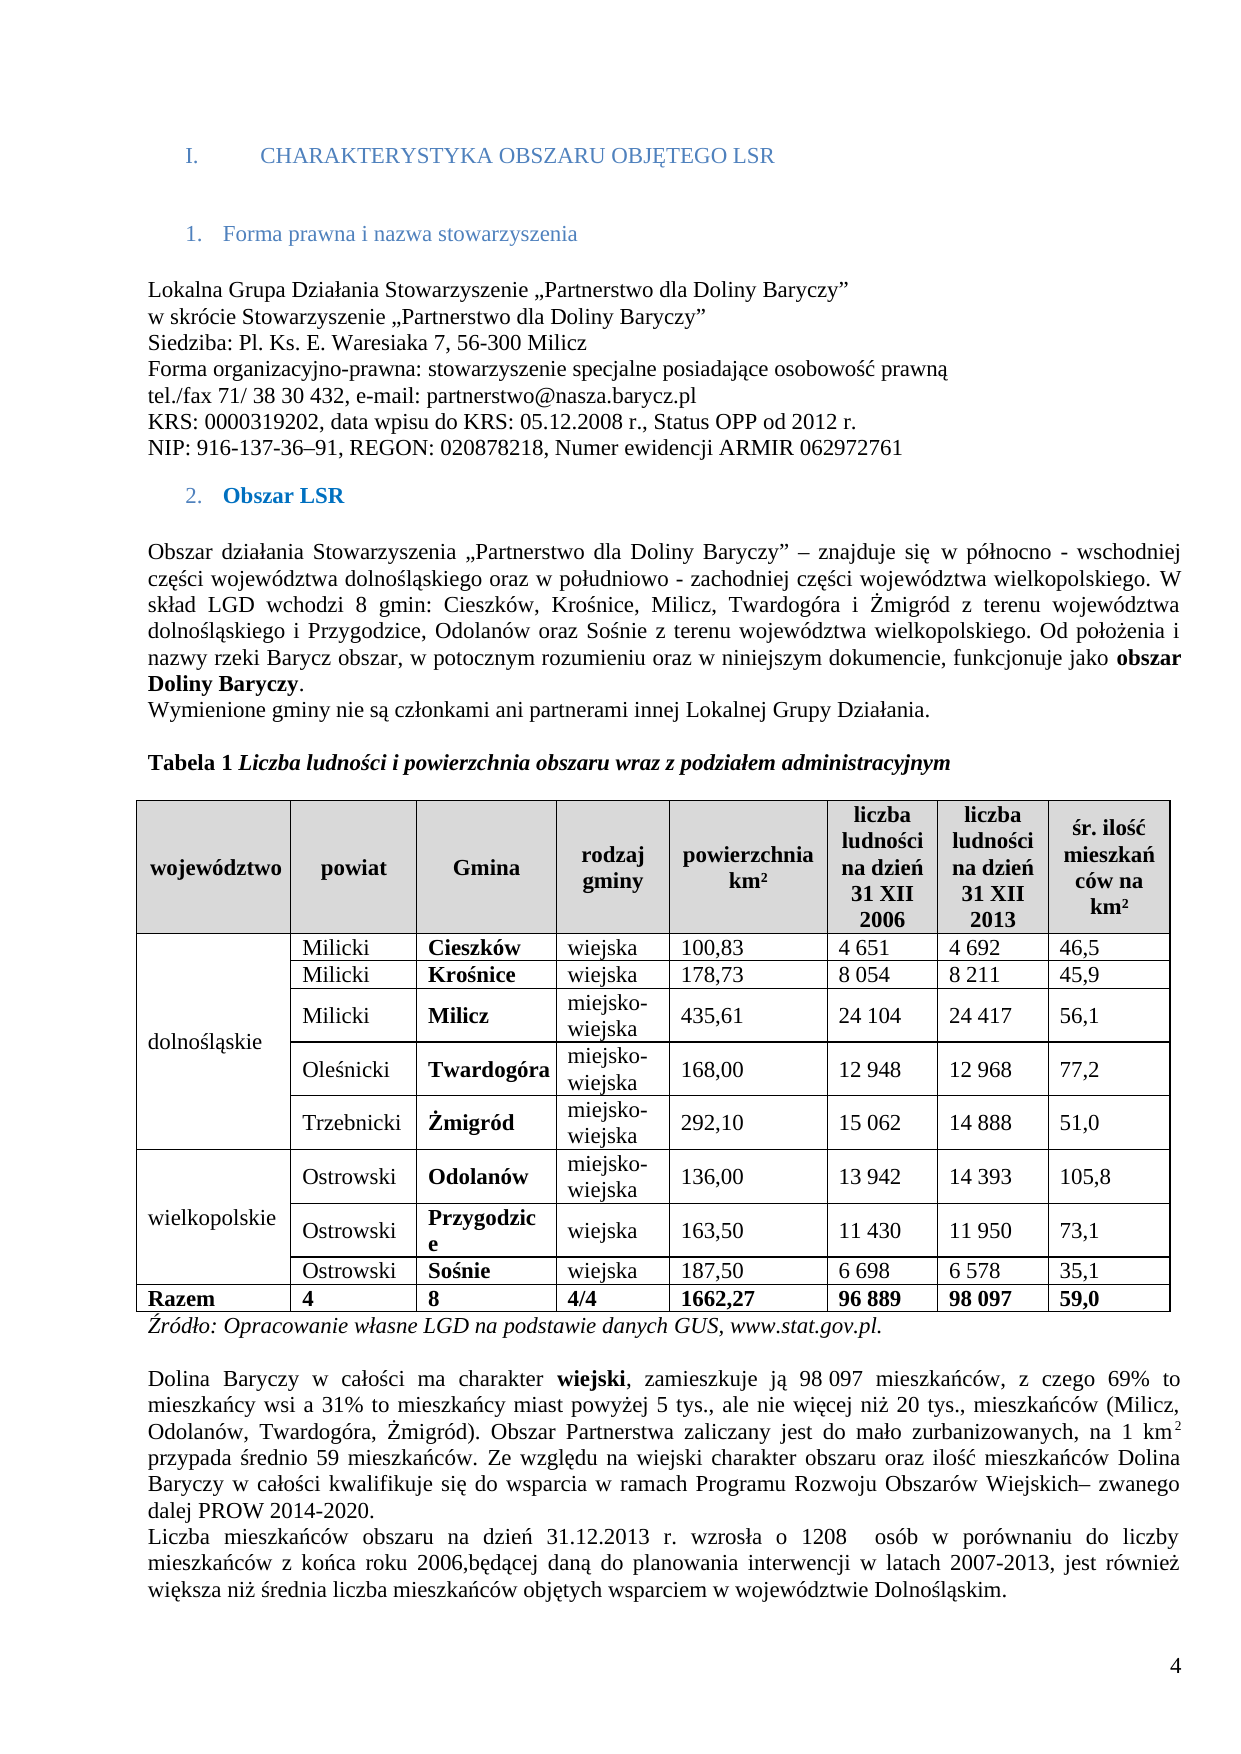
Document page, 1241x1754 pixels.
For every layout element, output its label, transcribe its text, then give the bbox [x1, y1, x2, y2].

table_cell 11 430 [828, 1204, 937, 1256]
table_cell dolnośląskie [137, 934, 290, 1149]
text Forma organizacyjno-prawna: stowarzyszenie specjalne posiadające osobowość prawną [148, 355, 1181, 382]
table_cell wiejska [557, 934, 669, 960]
table_cell 51,0 [1049, 1096, 1169, 1149]
text Siedziba: Pl. Ks. E. Waresiaka 7, 56-300 Milicz [148, 329, 1181, 355]
table_cell 73,1 [1049, 1204, 1169, 1256]
table_cell 15 062 [828, 1096, 937, 1149]
table_cell 163,50 [670, 1204, 827, 1256]
table_cell 168,00 [670, 1043, 827, 1095]
table_cell Ostrowski [291, 1150, 416, 1203]
text Lokalna Grupa Działania Stowarzyszenie „Partnerstwo dla Doliny Baryczy” [148, 276, 1181, 303]
table_cell Przygodzice [417, 1204, 556, 1256]
table_cell 35,1 [1049, 1258, 1169, 1284]
table_cell miejsko-wiejska [557, 1043, 669, 1095]
table_cell Milicz [417, 989, 556, 1041]
table_cell 435,61 [670, 989, 827, 1041]
table_cell Trzebnicki [291, 1096, 416, 1149]
table_header powiat [291, 801, 416, 933]
table_cell Twardogóra [417, 1043, 556, 1095]
table_cell 77,2 [1049, 1043, 1169, 1095]
text KRS: 0000319202, data wpisu do KRS: 05.12.2008 r., Status OPP od 2012 r. [148, 408, 1181, 434]
table_cell 6 698 [828, 1258, 937, 1284]
table_cell 8 054 [828, 961, 937, 988]
table_cell miejsko-wiejska [557, 1096, 669, 1149]
table_cell 1662,27 [670, 1285, 827, 1311]
table_cell 98 097 [938, 1285, 1048, 1311]
table_cell 12 968 [938, 1043, 1048, 1095]
subtitle Obszar LSR [185, 482, 1181, 508]
table_cell 8 211 [938, 961, 1048, 988]
table_cell 6 578 [938, 1258, 1048, 1284]
table_cell 136,00 [670, 1150, 827, 1203]
table_cell 187,50 [670, 1258, 827, 1284]
table_cell wiejska [557, 1258, 669, 1284]
text tel./fax 71/ 38 30 432, e-mail: partnerstwo@nasza.barycz.pl [148, 382, 1181, 408]
table_cell 8 [417, 1285, 556, 1311]
subtitle CHARAKTERYSTYKA OBSZARU OBJĘTEGO LSR [185, 142, 1181, 169]
table_cell miejsko-wiejska [557, 989, 669, 1041]
text Źródło: Opracowanie własne LGD na podstawie danych GUS, www.stat.gov.pl. [148, 1312, 1181, 1339]
table_cell 11 950 [938, 1204, 1048, 1256]
table_header Gmina [417, 801, 556, 933]
text w skrócie Stowarzyszenie „Partnerstwo dla Doliny Baryczy” [148, 303, 1181, 329]
table_cell Żmigród [417, 1096, 556, 1149]
table_cell Milicki [291, 989, 416, 1041]
table_cell 4 651 [828, 934, 937, 960]
text Tabela 1 Liczba ludności i powierzchnia obszaru wraz z podziałem administracyjnym [148, 749, 1181, 775]
table_cell 105,8 [1049, 1150, 1169, 1203]
table_cell wiejska [557, 961, 669, 988]
table_header liczba ludności na dzień 31 XII 2013 [938, 801, 1048, 933]
table_cell Milicki [291, 961, 416, 988]
table_cell 13 942 [828, 1150, 937, 1203]
table_cell Milicki [291, 934, 416, 960]
table_cell wiejska [557, 1204, 669, 1256]
table_cell 59,0 [1049, 1285, 1169, 1311]
text Liczba mieszkańców obszaru na dzień 31.12.2013 r. wzrosła o 1208 osób w porównaniu do liczby mieszkańców z końca roku 2006,będącej daną do planowania interwencji w latach 2007-2013, jest również większa niż średnia liczba mieszkańców objętych wsparciem w województwie Dolnośląskim. [148, 1523, 1181, 1602]
table_cell 178,73 [670, 961, 827, 988]
table_cell 24 417 [938, 989, 1048, 1041]
table_header liczba ludności na dzień 31 XII 2006 [828, 801, 937, 933]
table_cell 4 692 [938, 934, 1048, 960]
text Wymienione gminy nie są członkami ani partnerami innej Lokalnej Grupy Działania. [148, 696, 1181, 723]
table_header powierzchnia km² [670, 801, 827, 933]
table_cell 45,9 [1049, 961, 1169, 988]
table_cell 96 889 [828, 1285, 937, 1311]
table_cell 100,83 [670, 934, 827, 960]
table_header śr. ilość mieszkańców na km² [1049, 801, 1169, 933]
table_cell 292,10 [670, 1096, 827, 1149]
table_cell Krośnice [417, 961, 556, 988]
table_cell 14 888 [938, 1096, 1048, 1149]
table_cell wielkopolskie [137, 1150, 290, 1284]
table_cell Ostrowski [291, 1204, 416, 1256]
table_cell 46,5 [1049, 934, 1169, 960]
subtitle Forma prawna i nazwa stowarzyszenia [185, 220, 1181, 246]
table_header województwo [137, 801, 290, 933]
table_cell 4 [291, 1285, 416, 1311]
table_cell 56,1 [1049, 989, 1169, 1041]
table_cell 12 948 [828, 1043, 937, 1095]
table_cell Razem [137, 1285, 290, 1311]
table_cell Oleśnicki [291, 1043, 416, 1095]
table_cell Odolanów [417, 1150, 556, 1203]
text NIP: 916-137-36–91, REGON: 020878218, Numer ewidencji ARMIR 062972761 [148, 434, 1181, 461]
table_cell Cieszków [417, 934, 556, 960]
text Dolina Baryczy w całości ma charakter wiejski, zamieszkuje ją 98 097 mieszkańców, z czego 69% to mieszkańcy wsi a 31% to mieszkańcy miast powyżej 5 tys., ale nie więcej niż 20 tys., mieszkańców (Milicz, Odolanów, Twardogóra, Żmigród). Obszar Partnerstwa zaliczany jest do mało zurbanizowanych, na 1 km2 przypada średnio 59 mieszkańców. Ze względu na wiejski charakter obszaru oraz ilość mieszkańców Dolina Baryczy w całości kwalifikuje się do wsparcia w ramach Programu Rozwoju Obszarów Wiejskich– zwanego dalej PROW 2014-2020. [148, 1365, 1181, 1523]
table_cell Ostrowski [291, 1258, 416, 1284]
table_cell 4/4 [557, 1285, 669, 1311]
table_cell miejsko-wiejska [557, 1150, 669, 1203]
table_cell 24 104 [828, 989, 937, 1041]
text Obszar działania Stowarzyszenia „Partnerstwo dla Doliny Baryczy” – znajduje się w północno - wschodniej części województwa dolnośląskiego oraz w południowo - zachodniej części województwa wielkopolskiego. W skład LGD wchodzi 8 gmin: Cieszków, Krośnice, Milicz, Twardogóra i Żmigród z terenu województwa dolnośląskiego i Przygodzice, Odolanów oraz Sośnie z terenu województwa wielkopolskiego. Od położenia i nazwy rzeki Barycz obszar, w potocznym rozumieniu oraz w niniejszym dokumencie, funkcjonuje jako obszar Doliny Baryczy. [148, 538, 1181, 696]
table_cell 14 393 [938, 1150, 1048, 1203]
table_header rodzaj gminy [557, 801, 669, 933]
table_cell Sośnie [417, 1258, 556, 1284]
